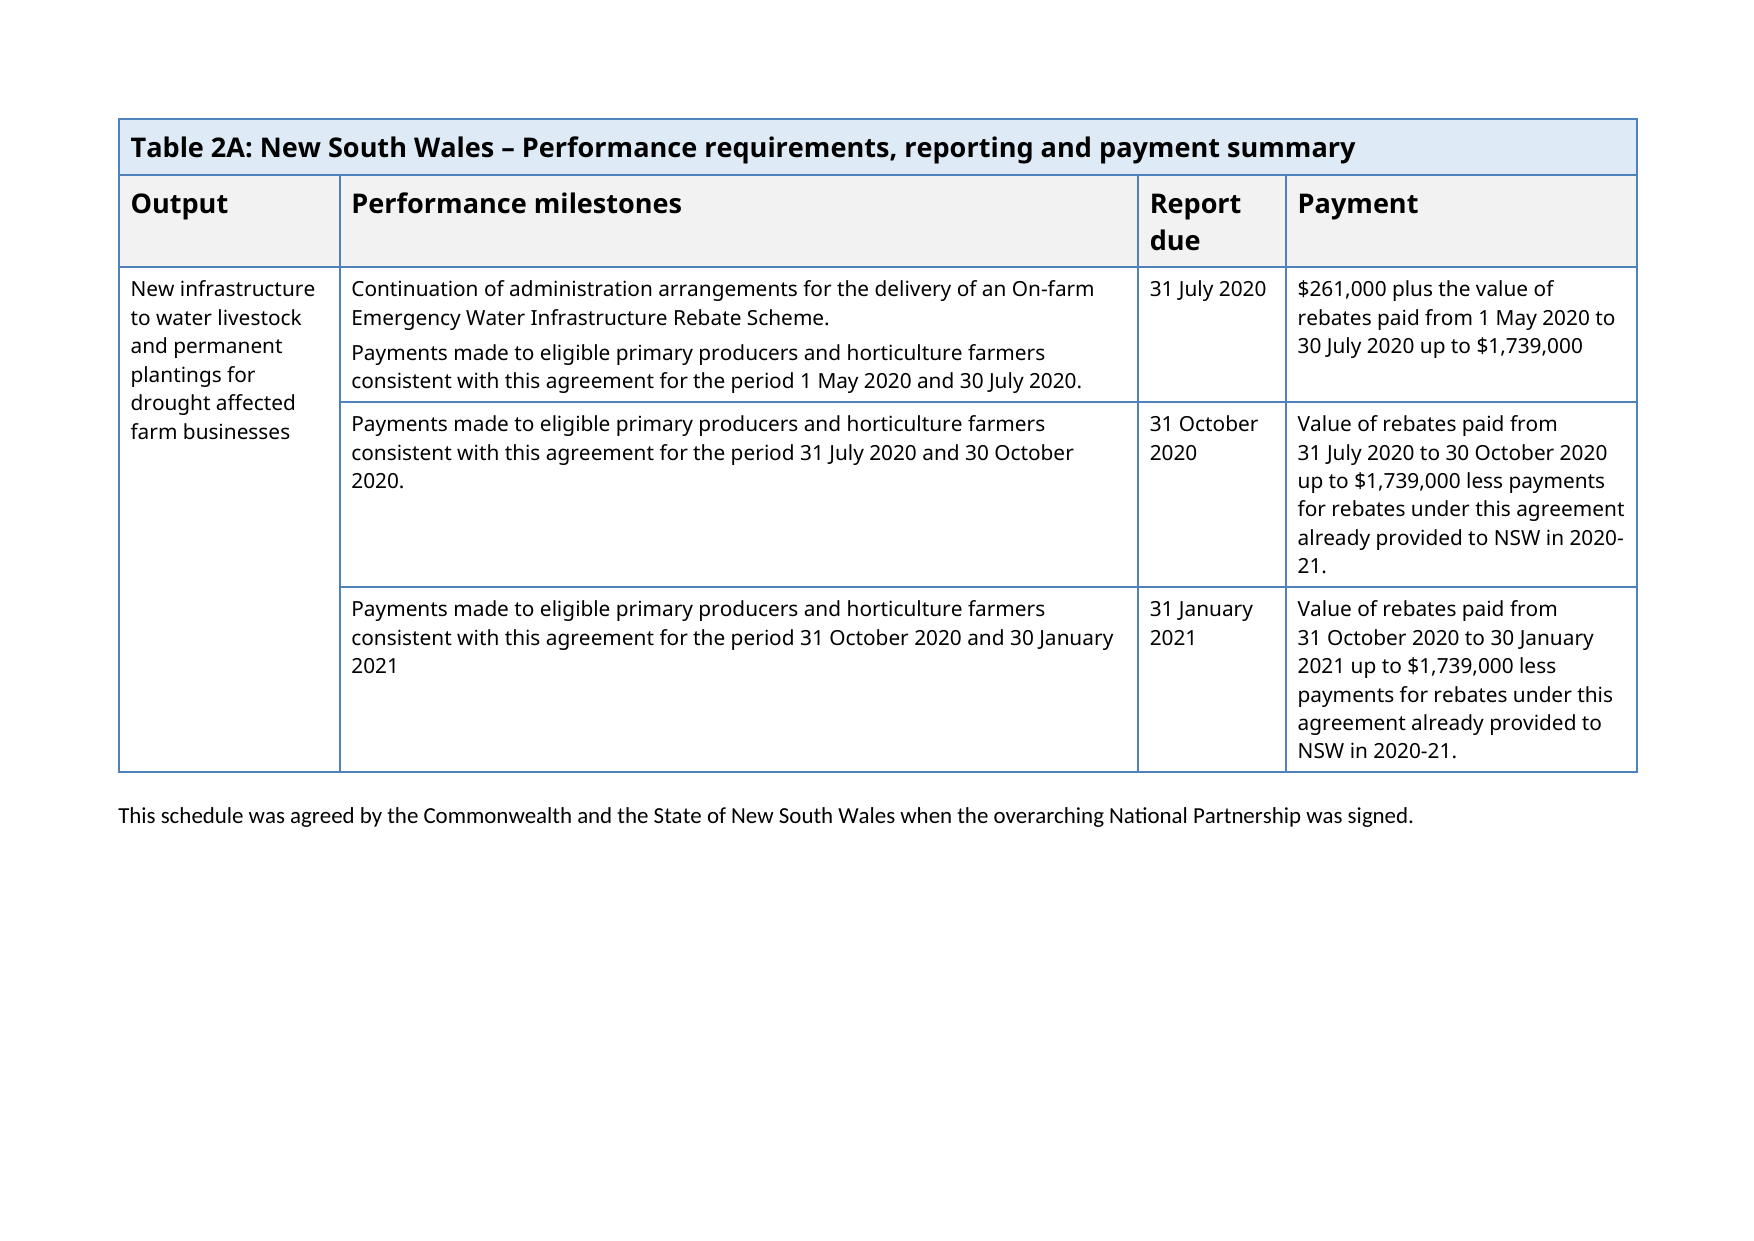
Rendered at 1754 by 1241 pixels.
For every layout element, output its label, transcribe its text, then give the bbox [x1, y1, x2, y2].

table_cell 31 January 2021 [1139, 588, 1285, 771]
text This schedule was agreed by the Commonwealth and the State of New South Wales when the overarching National Partnership was signed. [118, 801, 1636, 829]
table_cell 31 October 2020 [1139, 403, 1285, 586]
table_cell $261,000 plus the value of rebates paid from 1 May 2020 to 30 July 2020 up to $1,739,000 [1287, 268, 1636, 401]
table_cell Payment [1287, 176, 1636, 266]
table_cell Performance milestones [341, 176, 1137, 266]
table_cell Report due [1139, 176, 1285, 266]
table_cell Continuation of administration arrangements for the delivery of an On-farm Emergency Water Infrastructure Rebate Scheme. Payments made to eligible primary producers and horticulture farmers consistent with this agreement for the period 1 May 2020 and 30 July 2020. [341, 268, 1137, 401]
table_cell Value of rebates paid from 31 July 2020 to 30 October 2020 up to $1,739,000 less payments for rebates under this agreement already provided to NSW in 2020-21. [1287, 403, 1636, 586]
table_cell 31 July 2020 [1139, 268, 1285, 401]
table_cell Value of rebates paid from 31 October 2020 to 30 January 2021 up to $1,739,000 less payments for rebates under this agreement already provided to NSW in 2020-21. [1287, 588, 1636, 771]
table_header Table 2A: New South Wales – Performance requirements, reporting and payment summary [120, 120, 1636, 174]
table_cell Payments made to eligible primary producers and horticulture farmers consistent with this agreement for the period 31 October 2020 and 30 January 2021 [341, 588, 1137, 771]
table_cell New infrastructure to water livestock and permanent plantings for drought affected farm businesses [120, 268, 339, 771]
table_cell Payments made to eligible primary producers and horticulture farmers consistent with this agreement for the period 31 July 2020 and 30 October 2020. [341, 403, 1137, 586]
table_cell Output [120, 176, 339, 266]
